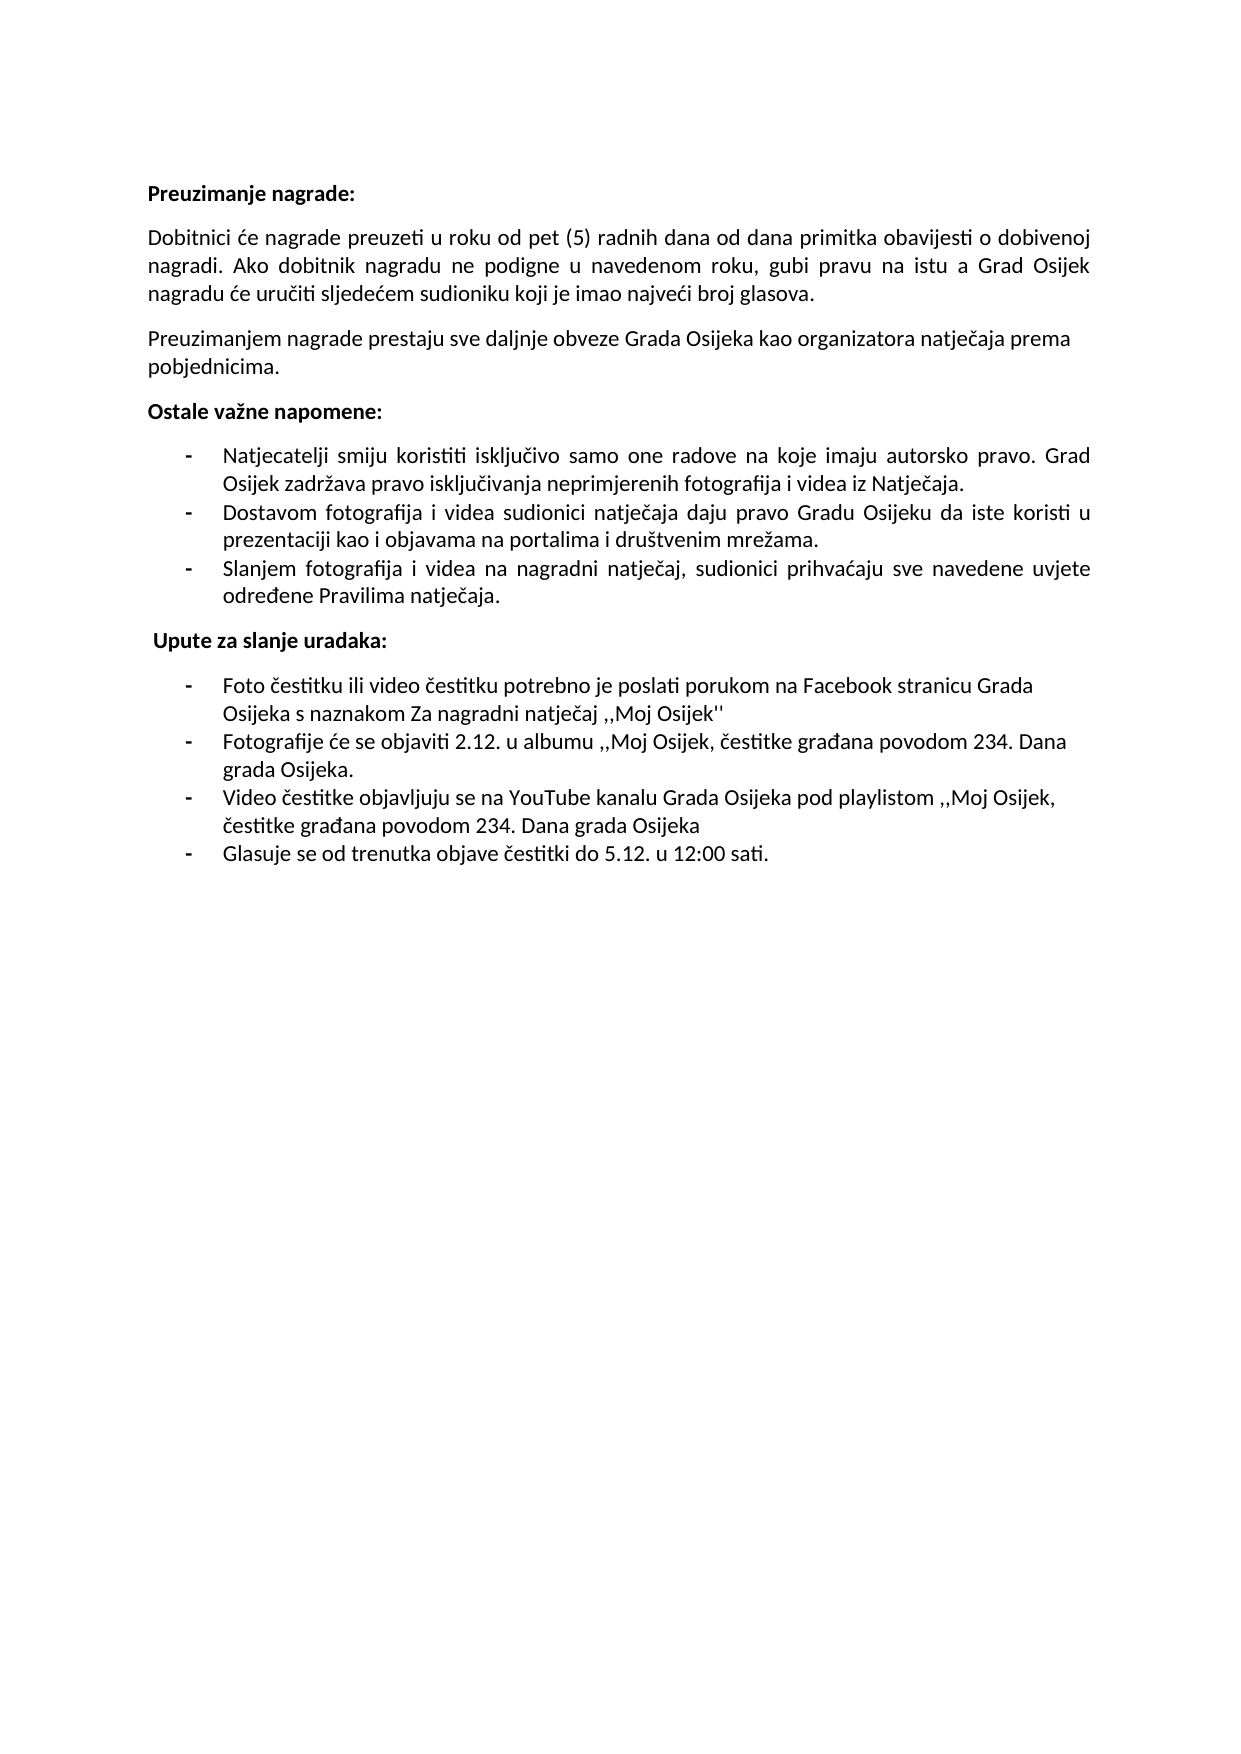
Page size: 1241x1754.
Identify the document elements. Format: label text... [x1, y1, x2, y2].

list Video čestitke objavljuju se na YouTube kanalu Grada Osijeka pod playlistom ,,Moj Osijek, čestitke građana povodom 234. Dana grada Osijeka [185, 783, 1093, 839]
list Foto čestitku ili video čestitku potrebno je poslati porukom na Facebook stranicu Grada Osijeka s naznakom Za nagradni natječaj ,,Moj Osijek'' [185, 671, 1093, 727]
text Preuzimanje nagrade: [148, 179, 1093, 207]
text Upute za slanje uradaka: [148, 626, 1093, 654]
text Preuzimanjem nagrade prestaju sve daljnje obveze Grada Osijeka kao organizatora natječaja prema pobjednicima. [148, 324, 1093, 380]
list Dostavom fotografija i videa sudionici natječaja daju pravo Gradu Osijeku da iste koristi u prezentaciji kao i objavama na portalima i društvenim mrežama. [185, 498, 1093, 554]
list Glasuje se od trenutka objave čestitki do 5.12. u 12:00 sati. [185, 839, 1093, 867]
list Slanjem fotografija i videa na nagradni natječaj, sudionici prihvaćaju sve navedene uvjete određene Pravilima natječaja. [185, 554, 1093, 610]
text Ostale važne napomene: [148, 397, 1093, 425]
list Natjecatelji smiju koristiti isključivo samo one radove na koje imaju autorsko pravo. Grad Osijek zadržava pravo isključivanja neprimjerenih fotografija i videa iz Natječaja. [185, 442, 1093, 498]
text Dobitnici će nagrade preuzeti u roku od pet (5) radnih dana od dana primitka obavijesti o dobivenoj nagradi. Ako dobitnik nagradu ne podigne u navedenom roku, gubi pravu na istu a Grad Osijek nagradu će uručiti sljedećem sudioniku koji je imao najveći broj glasova. [148, 223, 1093, 307]
list Fotografije će se objaviti 2.12. u albumu ,,Moj Osijek, čestitke građana povodom 234. Dana grada Osijeka. [185, 727, 1093, 783]
